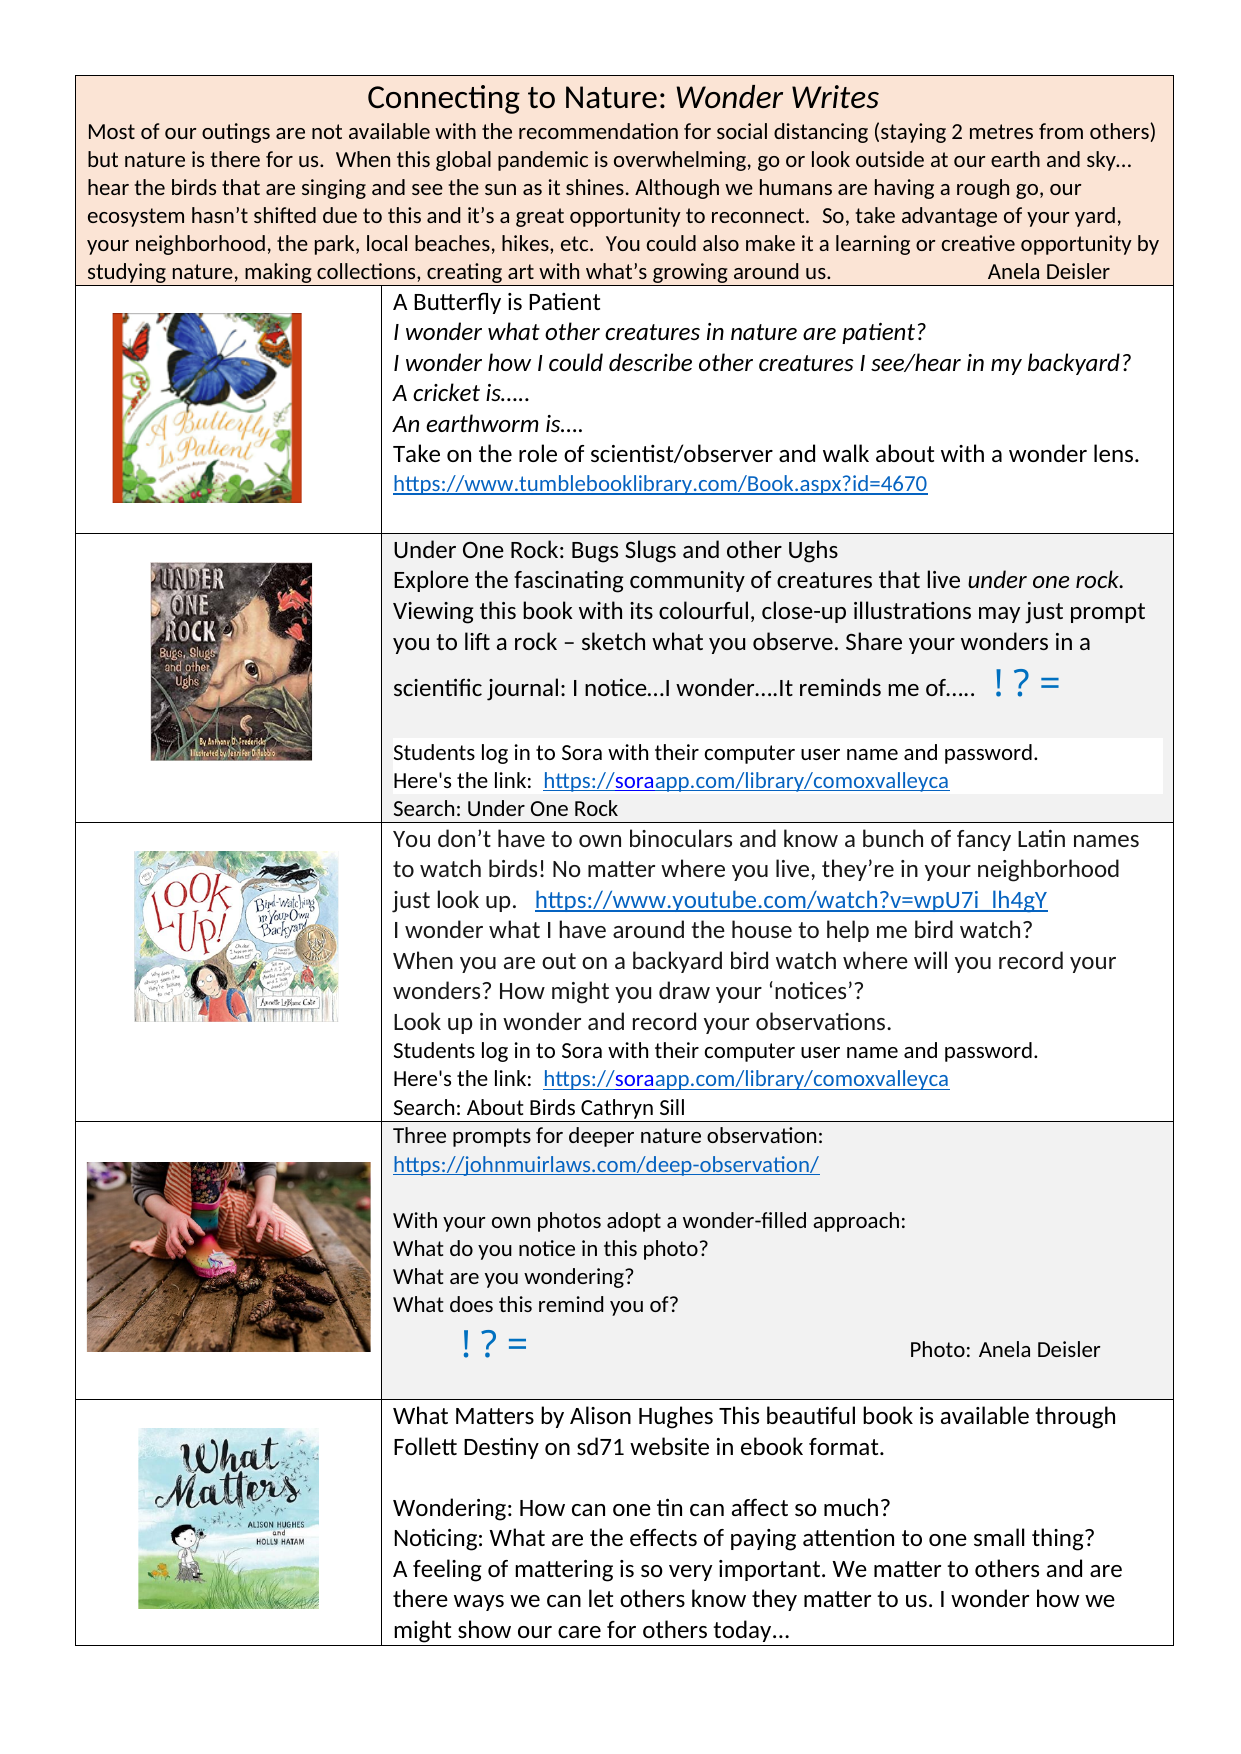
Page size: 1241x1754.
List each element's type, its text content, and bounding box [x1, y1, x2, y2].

picture [134, 851, 339, 1022]
table_cell [76, 534, 381, 822]
table_cell A Butterfly is Patient I wonder what other creatures in nature are patient? I wonder how I could describe other creatures I see/hear in my backyard? A cricket is….. An earthworm is…. Take on the role of scientist/observer and walk about with a wonder lens. https://www.tumblebooklibrary.com/Book.aspx?id=4670 [382, 286, 1173, 533]
picture [150, 562, 313, 761]
table_cell Under One Rock: Bugs Slugs and other Ughs Explore the fascinating community of creatures that live under one rock. Viewing this book with its colourful, close-up illustrations may just prompt you to lift a rock – sketch what you observe. Share your wonders in a scientific journal: I notice…I wonder….It reminds me of….. ! ? = Students log in to Sora with their computer user name and password. Here's the link: https://soraapp.com/library/comoxvalleyca Search: Under One Rock [382, 534, 1173, 822]
table_cell Three prompts for deeper nature observation: https://johnmuirlaws.com/deep-observation/ With your own photos adopt a wonder-filled approach: What do you notice in this photo? What are you wondering? What does this remind you of? ! ? = Photo: Anela Deisler [382, 1122, 1173, 1399]
table_cell [76, 286, 381, 533]
table_cell [76, 823, 381, 1121]
picture [86, 1162, 371, 1352]
table_cell [76, 1400, 381, 1644]
picture [112, 313, 302, 503]
table_cell You don’t have to own binoculars and know a bunch of fancy Latin names to watch birds! No matter where you live, they’re in your neighborhood just look up. https://www.youtube.com/watch?v=wpU7i_lh4gY I wonder what I have around the house to help me bird watch? When you are out on a backyard bird watch where will you record your wonders? How might you draw your ‘notices’? Look up in wonder and record your observations. Students log in to Sora with their computer user name and password. Here's the link: https://soraapp.com/library/comoxvalleyca Search: About Birds Cathryn Sill [382, 823, 1173, 1121]
table_cell What Matters by Alison Hughes This beautiful book is available through Follett Destiny on sd71 website in ebook format. Wondering: How can one tin can affect so much? Noticing: What are the effects of paying attention to one small thing? A feeling of mattering is so very important. We matter to others and are there ways we can let others know they matter to us. I wonder how we might show our care for others today... [382, 1400, 1173, 1644]
table_cell [76, 1122, 381, 1399]
picture [138, 1428, 319, 1609]
table_header Connecting to Nature: Wonder Writes Most of our outings are not available with the recommendation for social distancing (staying 2 metres from others) but nature is there for us. When this global pandemic is overwhelming, go or look outside at our earth and sky…hear the birds that are singing and see the sun as it shines. Although we humans are having a rough go, our ecosystem hasn’t shifted due to this and it’s a great opportunity to reconnect. So, take advantage of your yard, your neighborhood, the park, local beaches, hikes, etc. You could also make it a learning or creative opportunity by studying nature, making collections, creating art with what’s growing around us. Anela Deisler [76, 76, 1173, 285]
